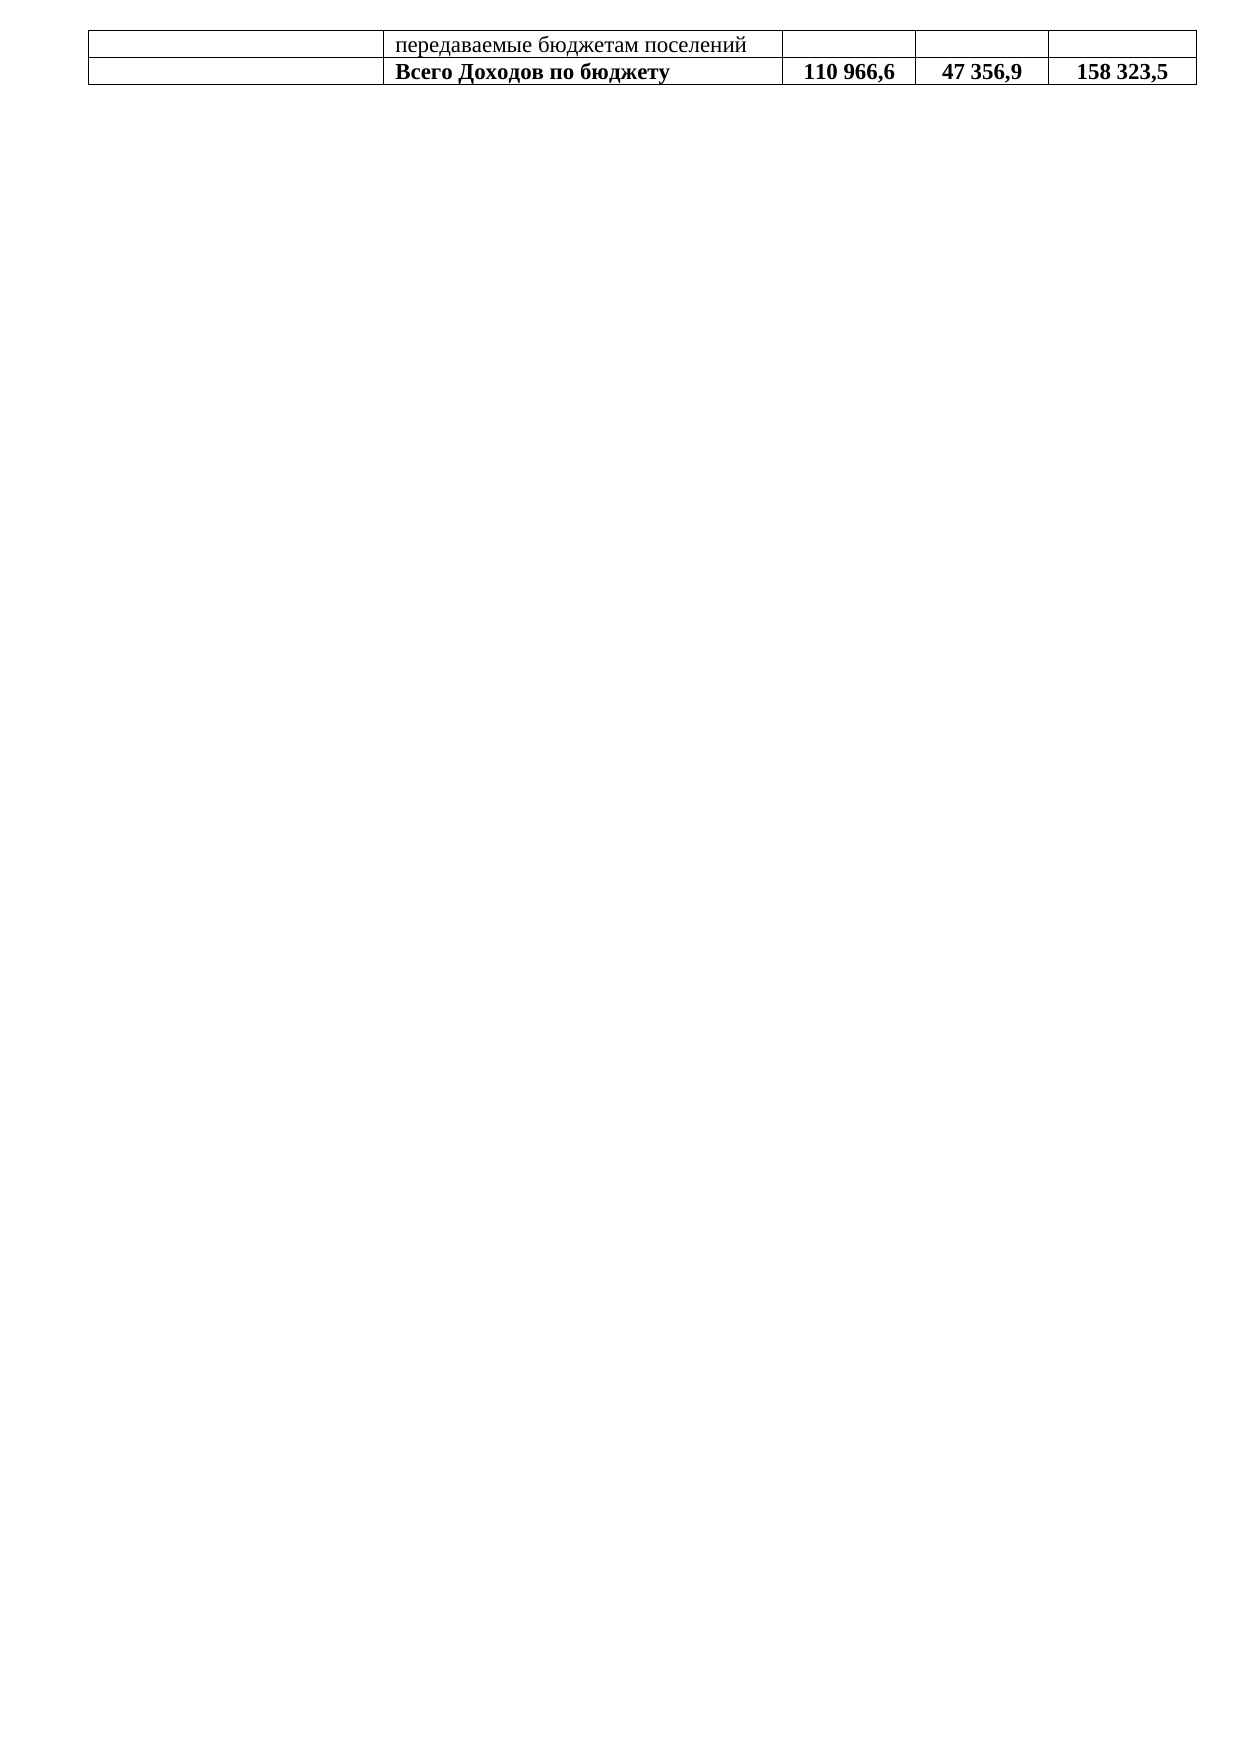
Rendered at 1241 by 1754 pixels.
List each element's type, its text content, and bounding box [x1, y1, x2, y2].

table_cell 158 323,5 [1049, 58, 1196, 84]
table_cell Всего Доходов по бюджету [384, 58, 782, 84]
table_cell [384, 31, 782, 57]
table_cell [89, 58, 383, 84]
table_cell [89, 31, 383, 57]
table_cell 47 356,9 [916, 58, 1048, 84]
table_cell 110 966,6 [783, 58, 915, 84]
table_cell 2 558,7 [916, 31, 1048, 57]
table_cell 4 426,9 [1049, 31, 1196, 57]
table_cell 1 868,2 [783, 31, 915, 57]
